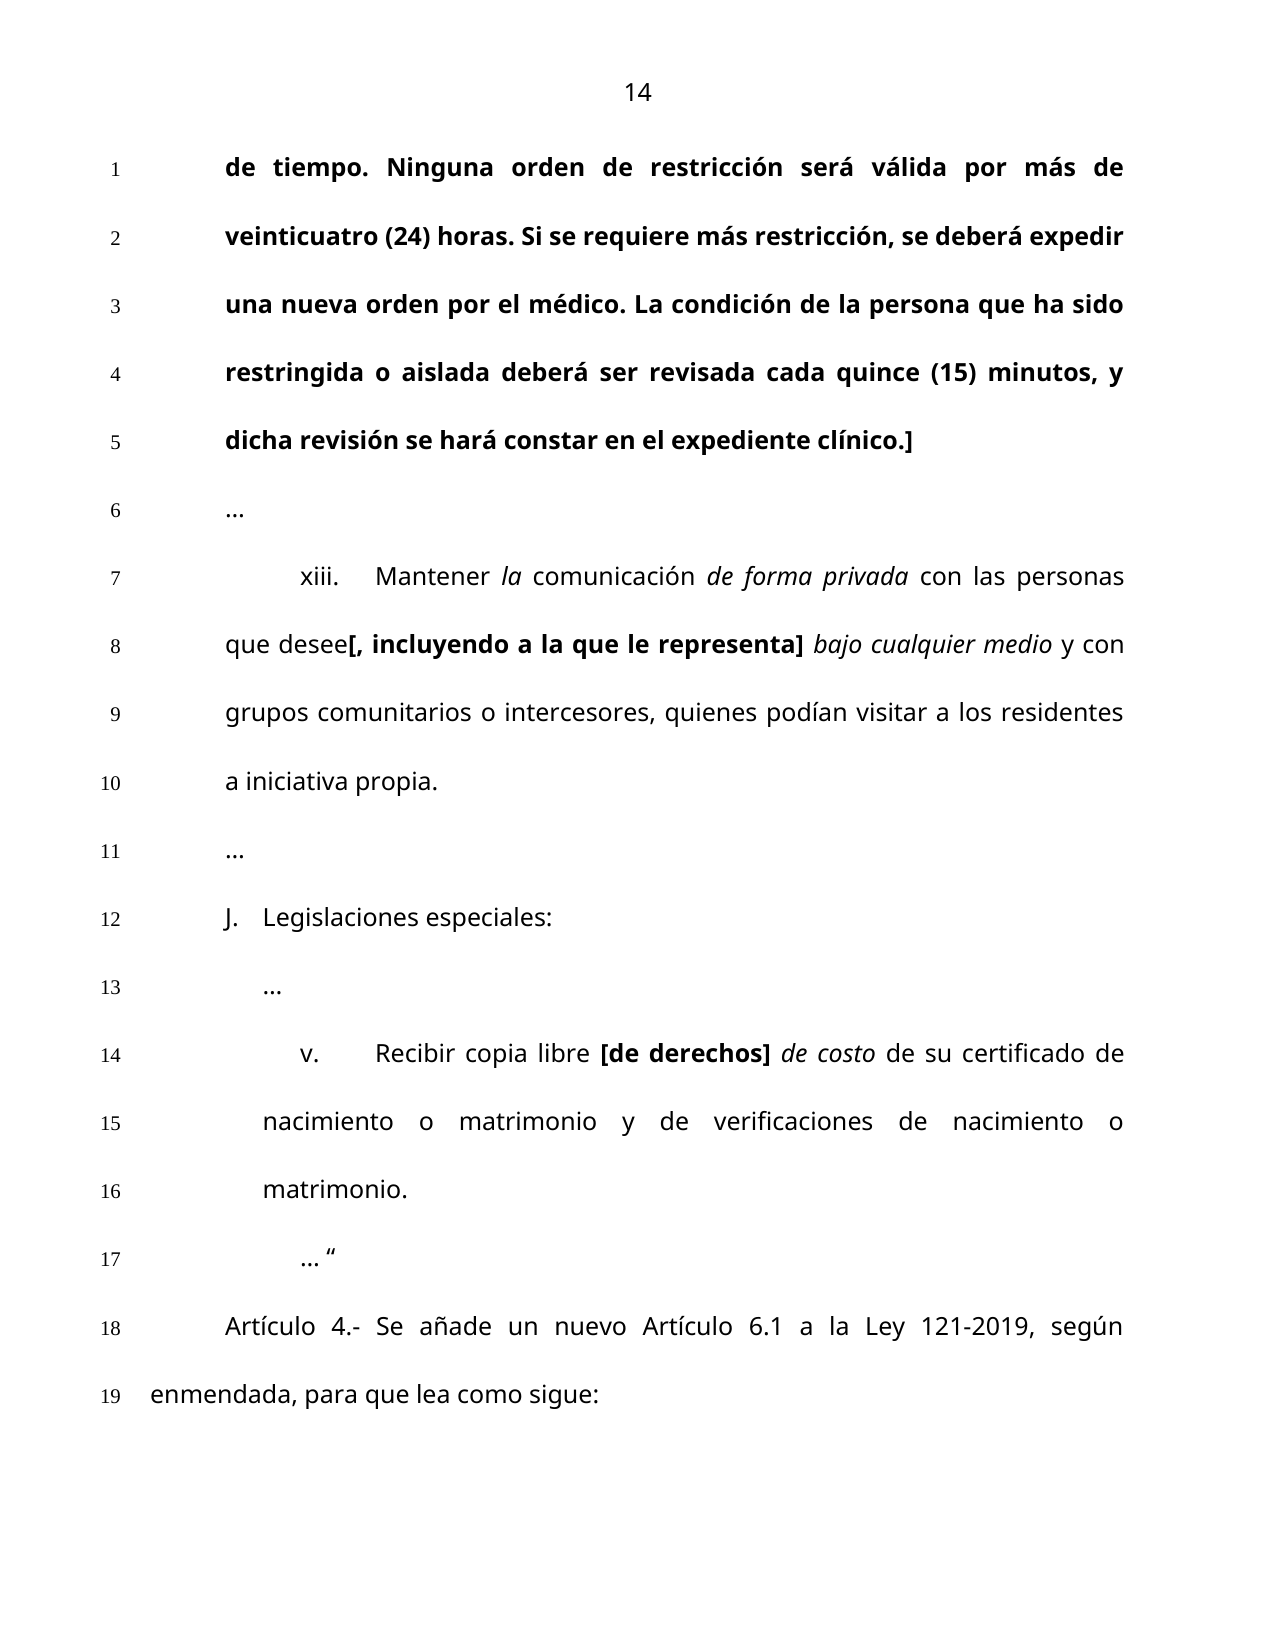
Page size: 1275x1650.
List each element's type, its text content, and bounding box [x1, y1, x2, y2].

text Artículo 4.- Se añade un nuevo Artículo 6.1 a la Ley 121-2019, según enmendada, para que lea como sigue: [150, 1308, 1125, 1410]
text … [150, 831, 1125, 865]
text … “ [262, 1240, 1125, 1274]
text v. Recibir copia libre [de derechos] de costo de su certificado de nacimiento o matrimonio y de verificaciones de nacimiento o matrimonio. [262, 1036, 1125, 1206]
list Legislaciones especiales: [225, 899, 1125, 933]
text … [150, 491, 1125, 525]
text xiii. Mantener la comunicación de forma privada con las personas que desee[, incluyendo a la que le representa] bajo cualquier medio y con grupos comunitarios o intercesores, quienes podían visitar a los residentes a iniciativa propia. [225, 559, 1125, 797]
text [225, 150, 1125, 457]
text … [262, 967, 1125, 1002]
